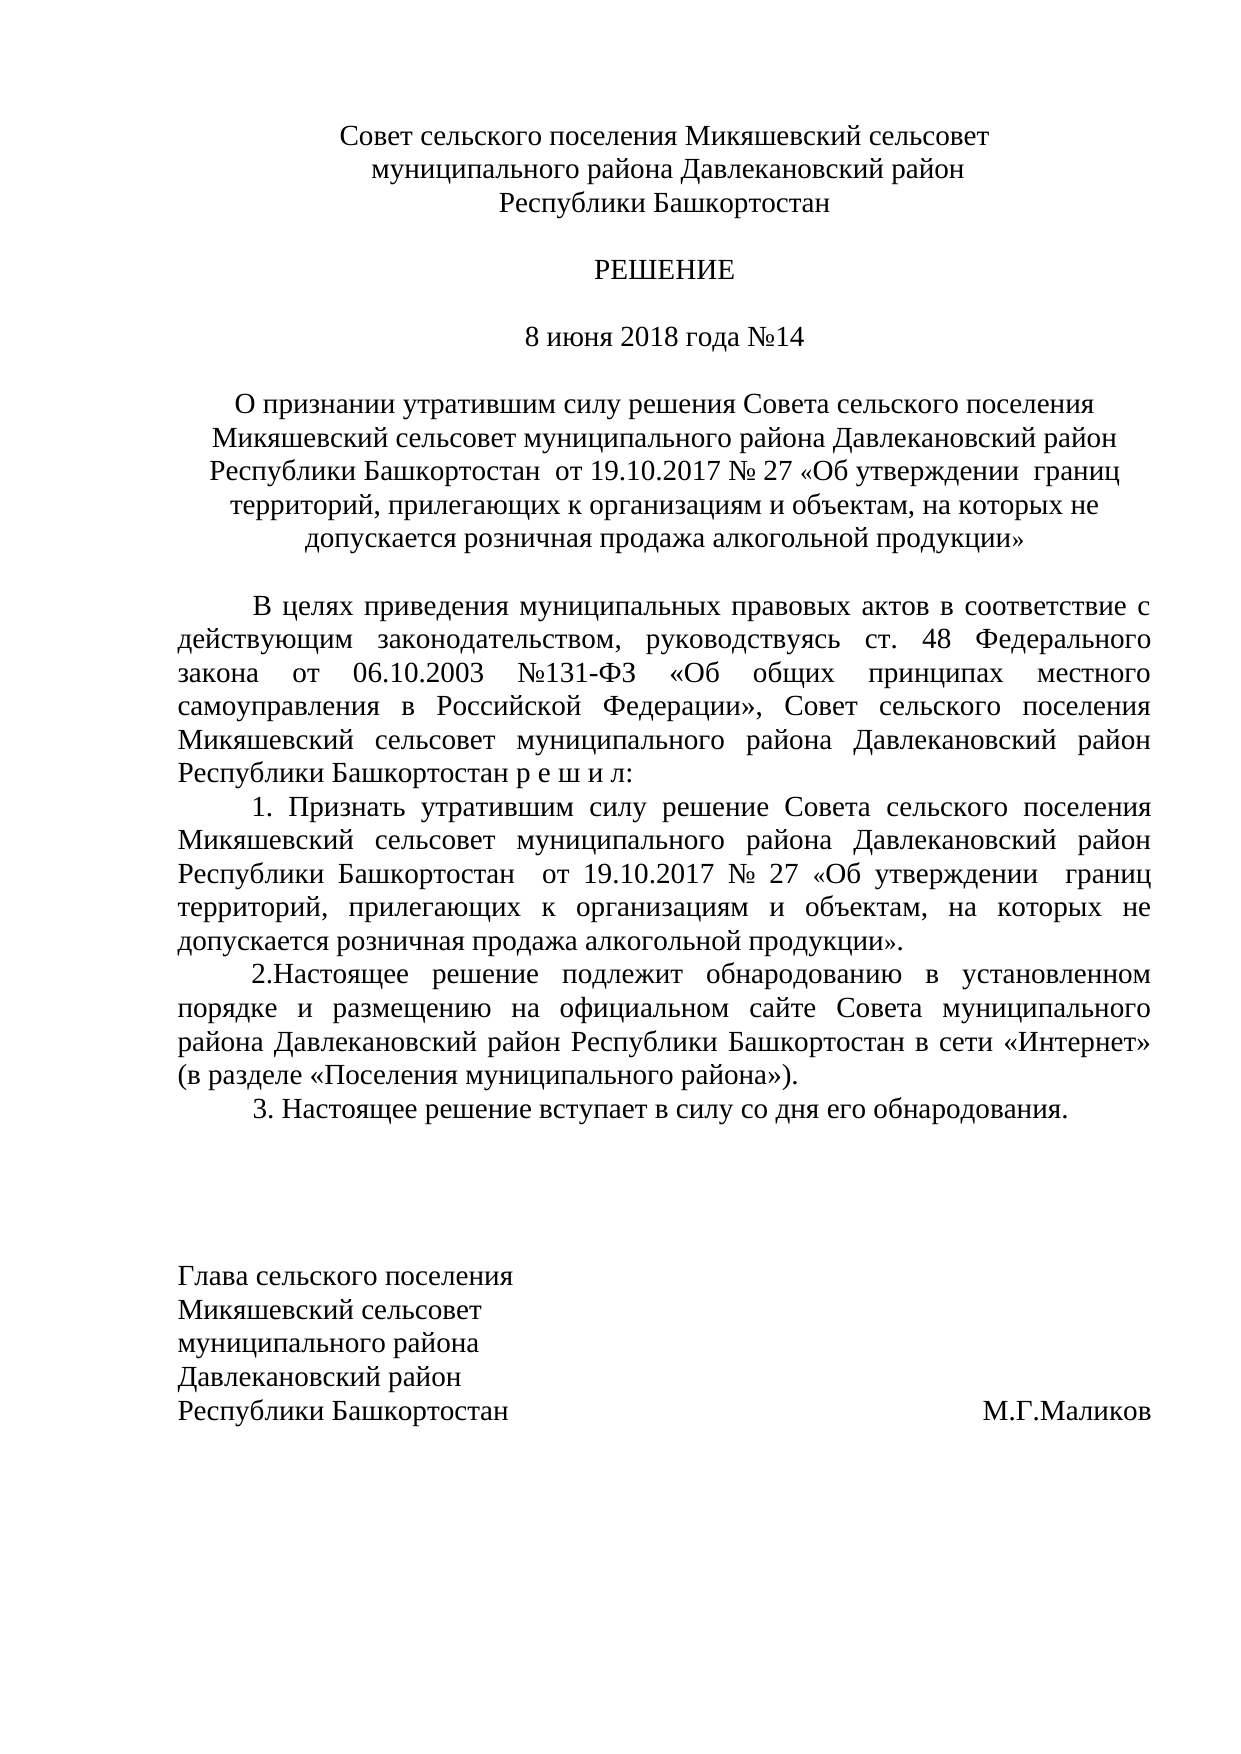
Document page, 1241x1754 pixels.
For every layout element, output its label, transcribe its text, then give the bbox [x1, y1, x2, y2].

text Республики Башкортостан М.Г.Маликов [177, 1393, 1152, 1426]
text Давлекановский район [177, 1359, 1152, 1393]
text 8 июня 2018 года №14 [177, 319, 1152, 353]
text Микяшевский сельсовет [177, 1292, 1152, 1326]
text РЕШЕНИЕ [177, 252, 1152, 286]
text муниципального района Давлекановский район [177, 152, 1152, 185]
text О признании утратившим силу решения Совета сельского поселения Микяшевский сельсовет муниципального района Давлекановский район Республики Башкортостан от 19.10.2017 № 27 «Об утверждении границ территорий, прилегающих к организациям и объектам, на которых не допускается розничная продажа алкогольной продукции» [177, 386, 1152, 554]
text 1. Признать утратившим силу решение Совета сельского поселения Микяшевский сельсовет муниципального района Давлекановский район Республики Башкортостан от 19.10.2017 № 27 «Об утверждении границ территорий, прилегающих к организациям и объектам, на которых не допускается розничная продажа алкогольной продукции». [177, 789, 1152, 957]
text 3. Настоящее решение вступает в силу со дня его обнародования. [177, 1091, 1152, 1124]
text Глава сельского поселения [177, 1258, 1152, 1292]
text Республики Башкортостан [177, 185, 1152, 219]
text В целях приведения муниципальных правовых актов в соответствие с действующим законодательством, руководствуясь ст. 48 Федерального закона от 06.10.2003 №131-ФЗ «Об общих принципах местного самоуправления в Российской Федерации», Совет сельского поселения Микяшевский сельсовет муниципального района Давлекановский район Республики Башкортостан р е ш и л: [177, 588, 1152, 789]
text муниципального района [177, 1326, 1152, 1359]
text Совет сельского поселения Микяшевский сельсовет [177, 118, 1152, 152]
text 2.Настоящее решение подлежит обнародованию в установленном порядке и размещению на официальном сайте Совета муниципального района Давлекановский район Республики Башкортостан в сети «Интернет» (в разделе «Поселения муниципального района»). [177, 957, 1152, 1091]
